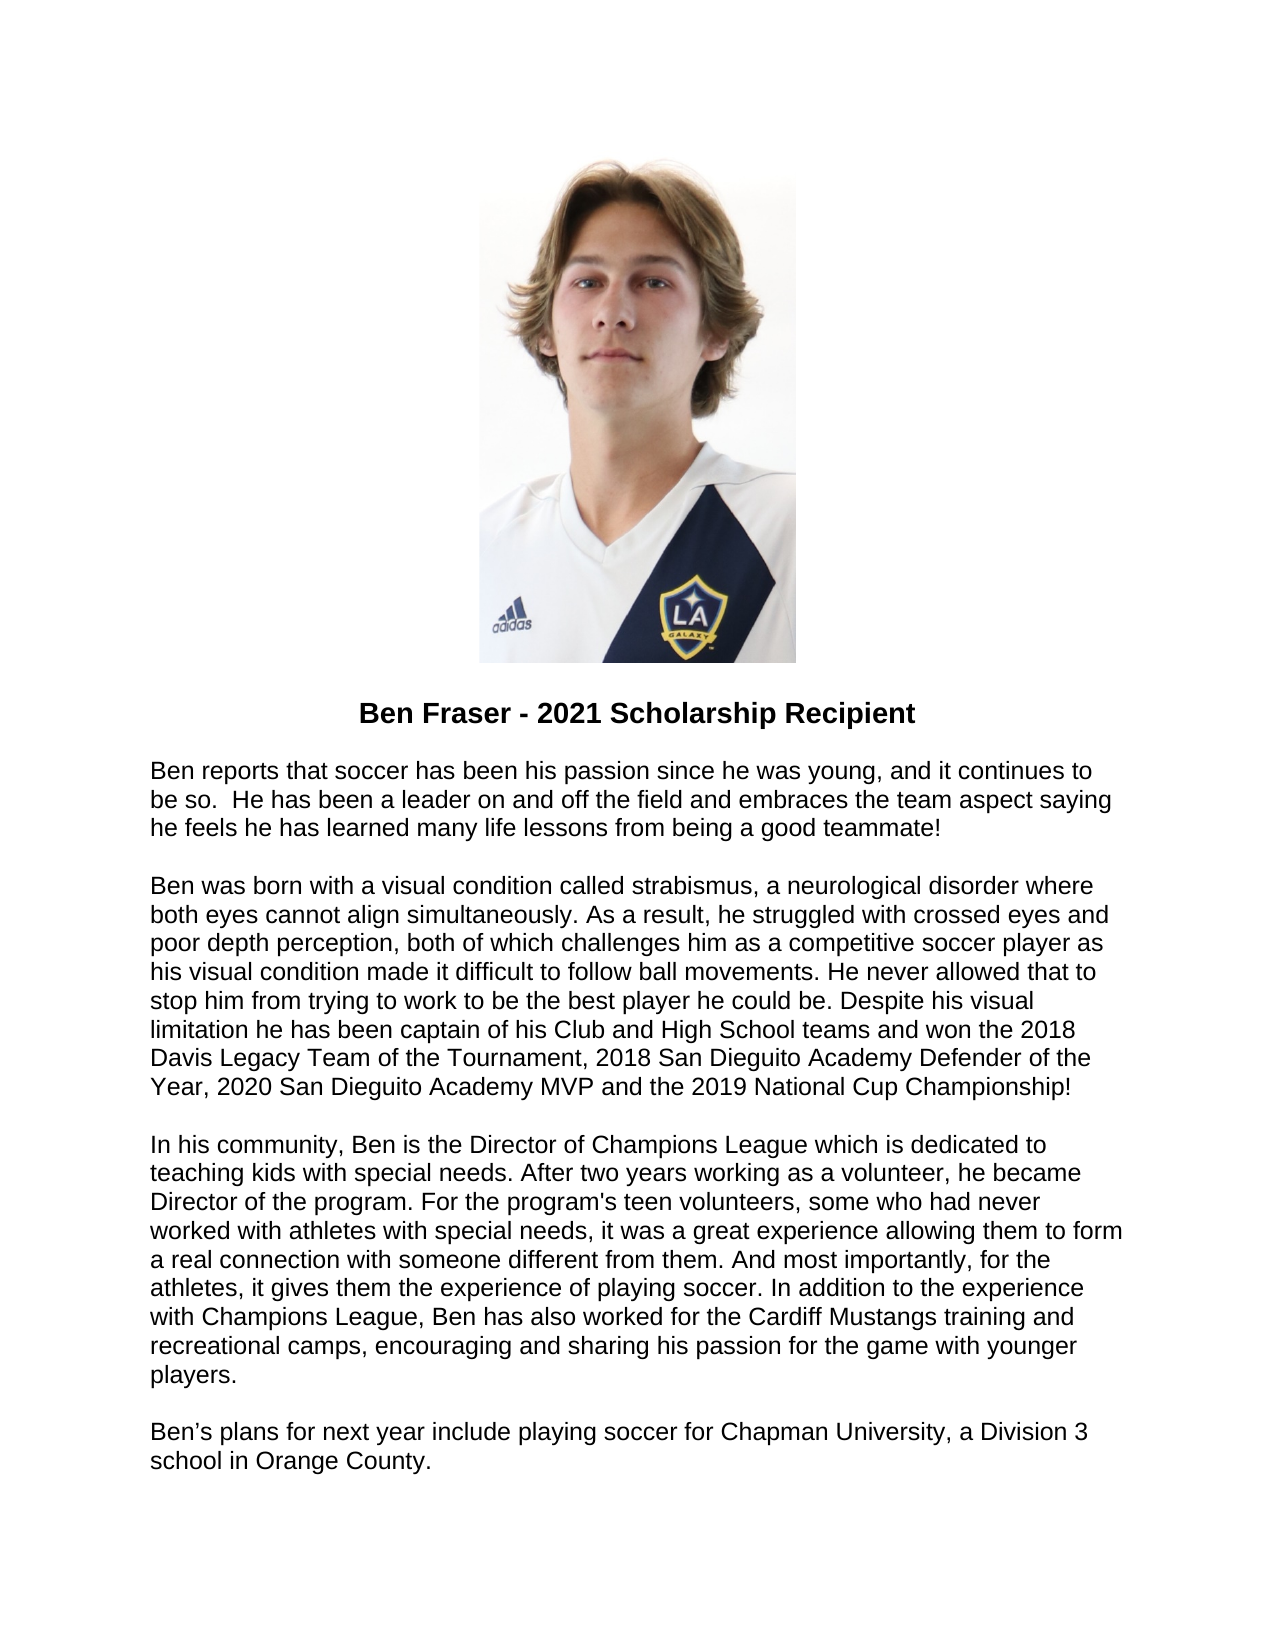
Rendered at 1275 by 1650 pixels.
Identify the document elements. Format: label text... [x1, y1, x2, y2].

text In his community, Ben is the Director of Champions League which is dedicated to teaching kids with special needs. After two years working as a volunteer, he became Director of the program. For the program's teen volunteers, some who had never worked with athletes with special needs, it was a great experience allowing them to form a real connection with someone different from them. And most importantly, for the athletes, it gives them the experience of playing soccer. In addition to the experience with Champions League, Ben has also worked for the Cardiff Mustangs training and recreational camps, encouraging and sharing his passion for the game with younger players. [150, 1130, 1125, 1388]
text Ben Fraser - 2021 Scholarship Recipient [150, 696, 1125, 729]
text Ben’s plans for next year include playing soccer for Chapman University, a Division 3 school in Orange County. [150, 1417, 1125, 1475]
text Ben reports that soccer has been his passion since he was young, and it continues to be so. He has been a leader on and off the field and embraces the team aspect saying he feels he has learned many life lessons from being a good teammate! [150, 756, 1125, 842]
picture [479, 150, 796, 663]
text Ben was born with a visual condition called strabismus, a neurological disorder where both eyes cannot align simultaneously. As a result, he struggled with crossed eyes and poor depth perception, both of which challenges him as a competitive soccer player as his visual condition made it difficult to follow ball movements. He never allowed that to stop him from trying to work to be the best player he could be. Despite his visual limitation he has been captain of his Club and High School teams and won the 2018 Davis Legacy Team of the Tournament, 2018 San Dieguito Academy Defender of the Year, 2020 San Dieguito Academy MVP and the 2019 National Cup Championship! [150, 871, 1125, 1101]
